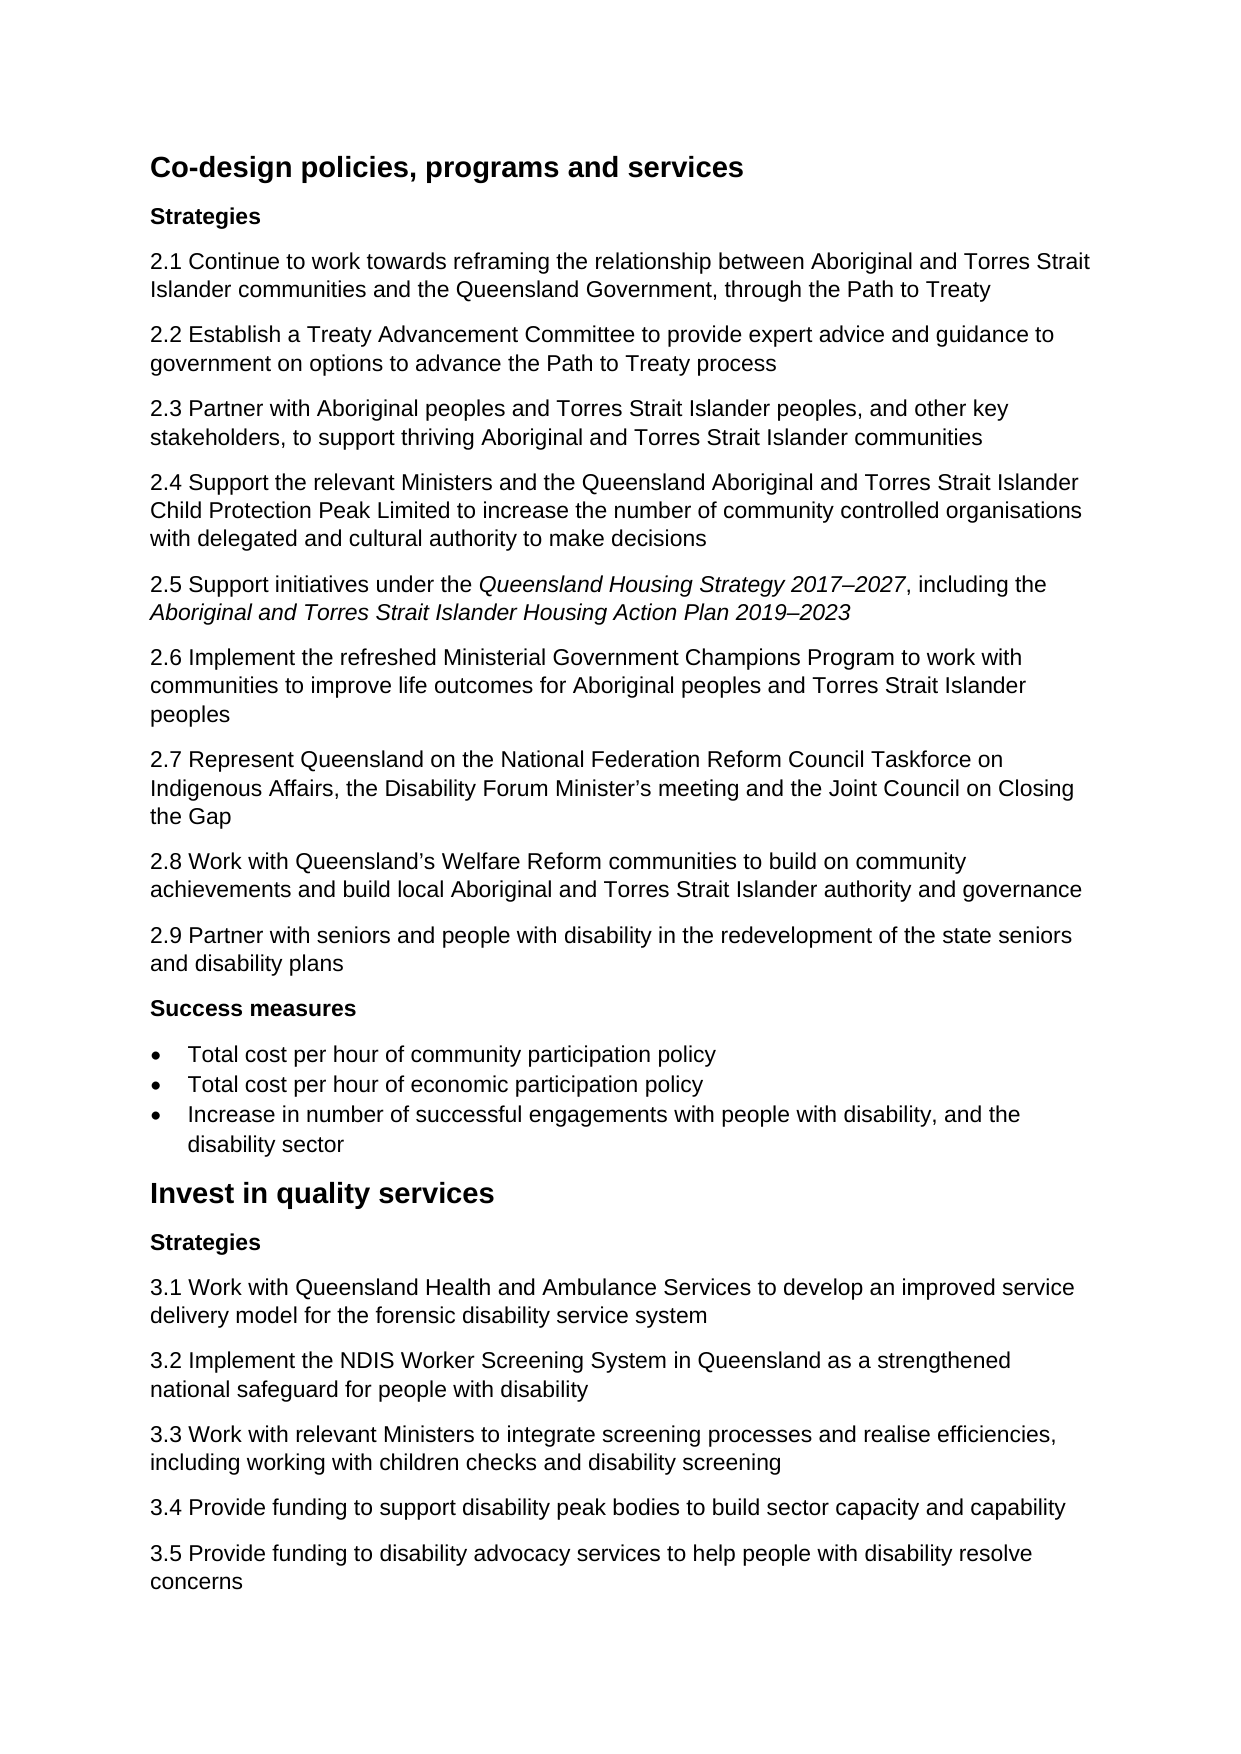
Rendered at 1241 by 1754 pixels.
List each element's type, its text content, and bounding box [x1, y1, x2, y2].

text 2.8 Work with Queensland’s Welfare Reform communities to build on community achievements and build local Aboriginal and Torres Strait Islander authority and governance [150, 848, 1090, 903]
text 2.6 Implement the refreshed Ministerial Government Champions Program to work with communities to improve life outcomes for Aboriginal peoples and Torres Strait Islander peoples [150, 644, 1090, 727]
text 2.3 Partner with Aboriginal peoples and Torres Strait Islander peoples, and other key stakeholders, to support thriving Aboriginal and Torres Strait Islander communities [150, 395, 1090, 450]
list Total cost per hour of economic participation policy [150, 1070, 1090, 1098]
subtitle Invest in quality services [150, 1176, 1090, 1209]
text Strategies [150, 1229, 1090, 1255]
text 2.7 Represent Queensland on the National Federation Reform Council Taskforce on Indigenous Affairs, the Disability Forum Minister’s meeting and the Joint Council on Closing the Gap [150, 746, 1090, 829]
text 3.2 Implement the NDIS Worker Screening System in Queensland as a strengthened national safeguard for people with disability [150, 1347, 1090, 1402]
text 3.1 Work with Queensland Health and Ambulance Services to develop an improved service delivery model for the forensic disability service system [150, 1274, 1090, 1328]
text 3.4 Provide funding to support disability peak bodies to build sector capacity and capability [150, 1494, 1090, 1521]
text Success measures [150, 995, 1090, 1021]
text 2.9 Partner with seniors and people with disability in the redevelopment of the state seniors and disability plans [150, 922, 1090, 976]
text Strategies [150, 203, 1090, 229]
text 2.1 Continue to work towards reframing the relationship between Aboriginal and Torres Strait Islander communities and the Queensland Government, through the Path to Treaty [150, 248, 1090, 303]
text 2.2 Establish a Treaty Advancement Committee to provide expert advice and guidance to government on options to advance the Path to Treaty process [150, 321, 1090, 376]
text 3.5 Provide funding to disability advocacy services to help people with disability resolve concerns [150, 1539, 1090, 1594]
list Total cost per hour of community participation policy [150, 1040, 1090, 1068]
text 2.4 Support the relevant Ministers and the Queensland Aboriginal and Torres Strait Islander Child Protection Peak Limited to increase the number of community controlled organisations with delegated and cultural authority to make decisions [150, 468, 1090, 552]
text 3.3 Work with relevant Ministers to integrate screening processes and realise efficiencies, including working with children checks and disability screening [150, 1421, 1090, 1476]
text 2.5 Support initiatives under the Queensland Housing Strategy 2017–2027, including the Aboriginal and Torres Strait Islander Housing Action Plan 2019–2023 [150, 571, 1090, 625]
list Increase in number of successful engagements with people with disability, and the disability sector [150, 1101, 1090, 1157]
subtitle Co-design policies, programs and services [150, 150, 1090, 183]
